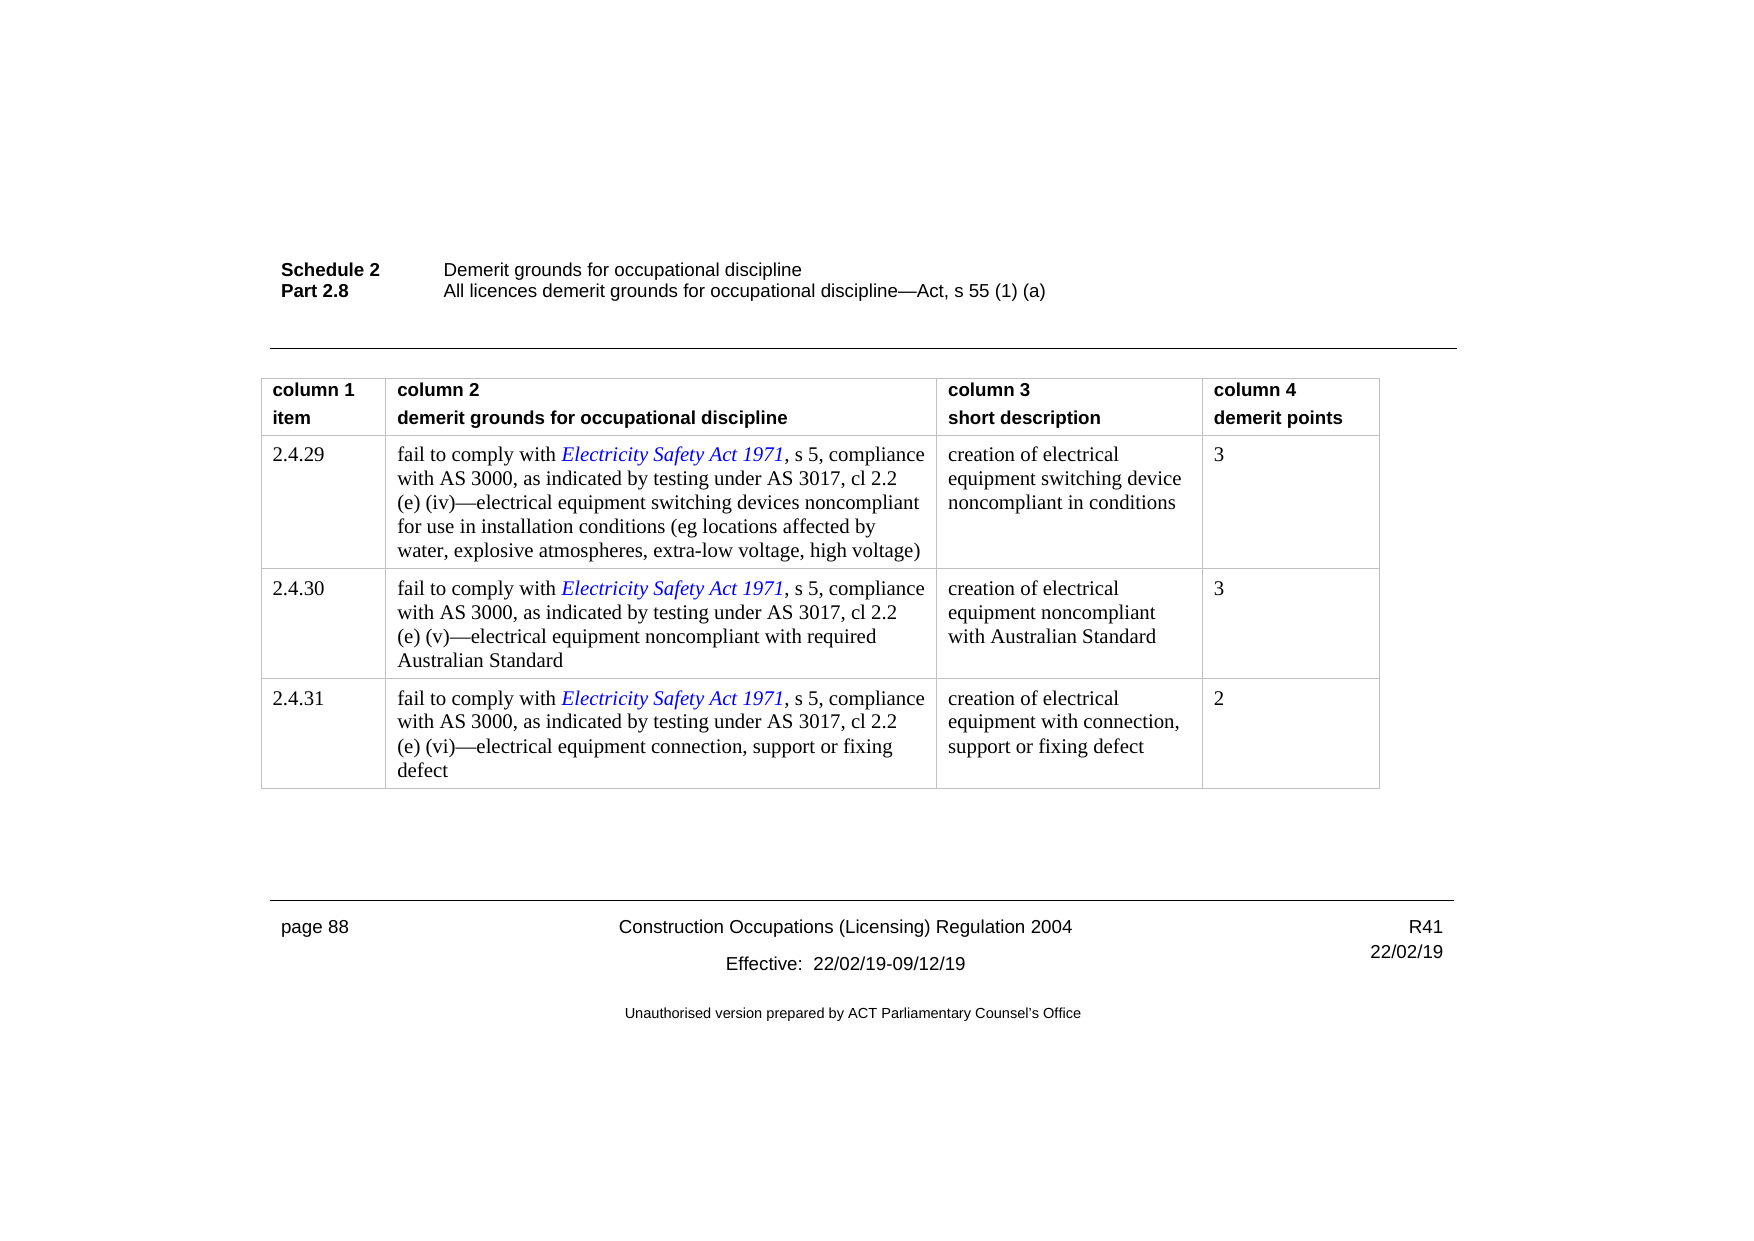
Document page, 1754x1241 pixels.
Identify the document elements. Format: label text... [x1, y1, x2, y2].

table_cell 3 [1203, 436, 1379, 568]
table_cell 2.4.29 [262, 436, 385, 568]
table_header column 4 demerit points [1203, 379, 1379, 434]
table_cell creation of electrical equipment switching device noncompliant in conditions [937, 436, 1202, 568]
table_header column 2 demerit grounds for occupational discipline [386, 379, 936, 434]
table_header column 1 item [262, 379, 385, 434]
table_cell fail to comply with Electricity Safety Act 1971, s 5, compliance with AS 3000, as indicated by testing under AS 3017, cl 2.2 (e) (iv)—electrical equipment switching devices noncompliant for use in installation conditions (eg locations affected by water, explosive atmospheres, extra-low voltage, high voltage) [386, 436, 936, 568]
table_cell creation of electrical equipment noncompliant with Australian Standard [937, 569, 1202, 678]
table_cell creation of electrical equipment with connection, support or fixing defect [937, 679, 1202, 788]
table_cell fail to comply with Electricity Safety Act 1971, s 5, compliance with AS 3000, as indicated by testing under AS 3017, cl 2.2 (e) (v)—electrical equipment noncompliant with required Australian Standard [386, 569, 936, 678]
table_header column 3 short description [937, 379, 1202, 434]
table_cell 2.4.31 [262, 679, 385, 788]
table_cell fail to comply with Electricity Safety Act 1971, s 5, compliance with AS 3000, as indicated by testing under AS 3017, cl 2.2 (e) (vi)—electrical equipment connection, support or fixing defect [386, 679, 936, 788]
table_cell 2 [1203, 679, 1379, 788]
table_cell 2.4.30 [262, 569, 385, 678]
table_cell 3 [1203, 569, 1379, 678]
